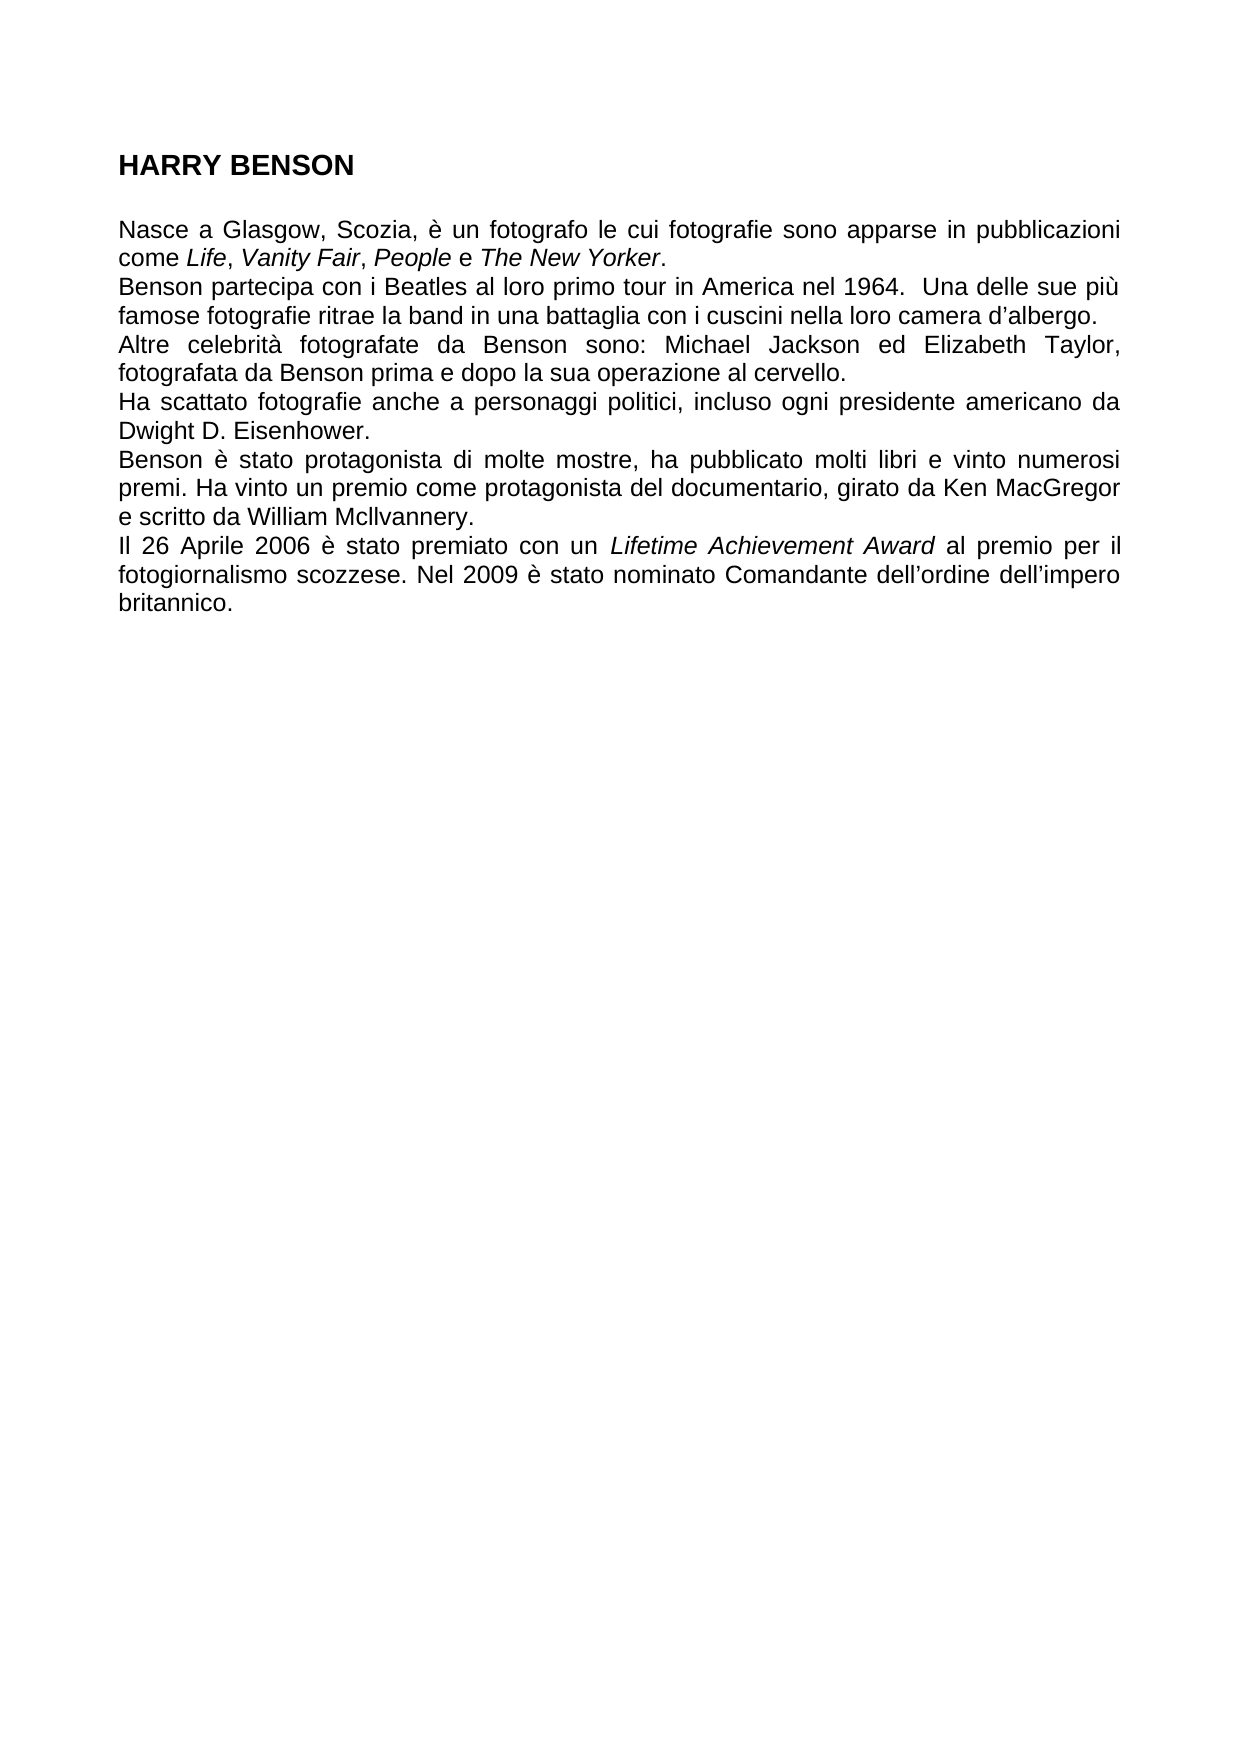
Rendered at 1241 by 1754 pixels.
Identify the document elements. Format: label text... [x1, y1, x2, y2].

text Nasce a Glasgow, Scozia, è un fotografo le cui fotografie sono apparse in pubblicazioni come Life, Vanity Fair, People e The New Yorker. [118, 215, 1122, 272]
text Il 26 Aprile 2006 è stato premiato con un Lifetime Achievement Award al premio per il fotogiornalismo scozzese. Nel 2009 è stato nominato Comandante dell’ordine dell’impero britannico. [118, 531, 1122, 617]
text HARRY BENSON [118, 148, 1122, 181]
text Benson è stato protagonista di molte mostre, ha pubblicato molti libri e vinto numerosi premi. Ha vinto un premio come protagonista del documentario, girato da Ken MacGregor e scritto da William Mcllvannery. [118, 445, 1122, 531]
text Ha scattato fotografie anche a personaggi politici, incluso ogni presidente americano da Dwight D. Eisenhower. [118, 387, 1122, 445]
text Altre celebrità fotografate da Benson sono: Michael Jackson ed Elizabeth Taylor, fotografata da Benson prima e dopo la sua operazione al cervello. [118, 330, 1122, 387]
text Benson partecipa con i Beatles al loro primo tour in America nel 1964. Una delle sue più famose fotografie ritrae la band in una battaglia con i cuscini nella loro camera d’albergo. [118, 272, 1122, 330]
